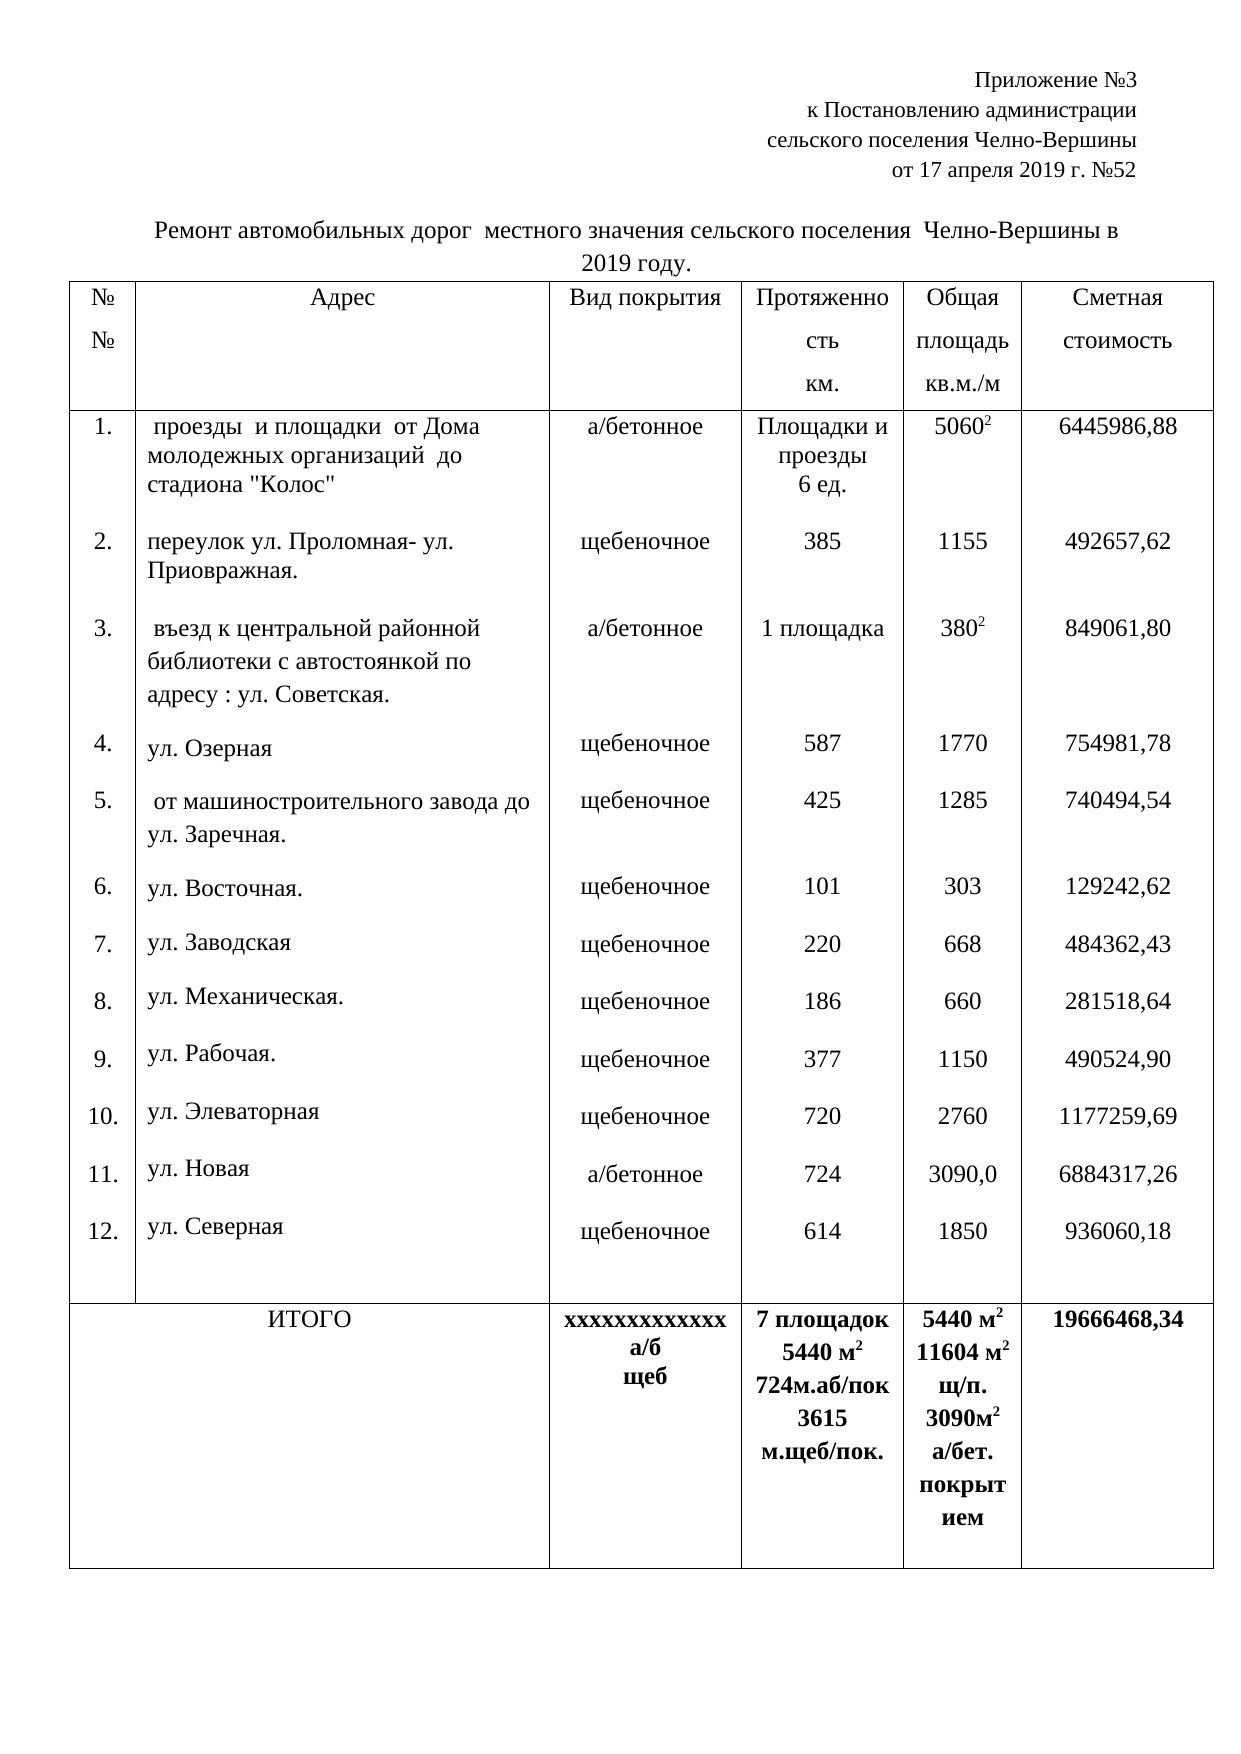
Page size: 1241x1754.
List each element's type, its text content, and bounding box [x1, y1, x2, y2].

table_cell ххххххххххххх а/б щеб [550, 1304, 741, 1568]
table_header Протяженность км. [742, 282, 903, 410]
table_header Вид покрытия [550, 282, 741, 410]
text к Постановлению администрации [136, 96, 1137, 122]
table_cell а/бетонное щебеночное а/бетонное щебеночное щебеночное щебеночное щебеночное щебеночное щебеночное щебеночное а/бетонное щебеночное [550, 411, 741, 1303]
text сельского поселения Челно-Вершины [136, 126, 1137, 152]
table_cell 5440 м2 11604 м2 щ/п. 3090м2 а/бет. покрытием [904, 1304, 1021, 1568]
text Приложение №3 [136, 66, 1137, 92]
table_header Сметная стоимость [1022, 282, 1213, 410]
table_header Адрес [136, 282, 549, 410]
table_cell 1. 2. 3. 4. 5. 6. 7. 8. 9. 10. 11. 12. [70, 411, 135, 1303]
table_cell 6445986,88 492657,62 849061,80 754981,78 740494,54 129242,62 484362,43 281518,64 490524,90 1177259,69 6884317,26 936060,18 [1022, 411, 1213, 1303]
table_cell ИТОГО [70, 1304, 549, 1568]
table_cell Площадки и проезды 6 ед. 385 1 площадка 587 425 101 220 186 377 720 724 614 [742, 411, 903, 1303]
text Ремонт автомобильных дорог местного значения сельского поселения Челно-Вершины в 2019 году. [136, 215, 1137, 277]
text от 17 апреля 2019 г. №52 [136, 156, 1137, 183]
table_cell 50602 1155 3802 1770 1285 303 668 660 1150 2760 3090,0 1850 [904, 411, 1021, 1303]
table_header №№ [70, 282, 135, 410]
table_cell проезды и площадки от Дома молодежных организаций до стадиона "Колос" переулок ул. Проломная- ул. Приовражная. въезд к центральной районной библиотеки с автостоянкой по адресу : ул. Советская. ул. Озерная от машиностроительного завода до ул. Заречная. ул. Восточная. ул. Заводская ул. Механическая. ул. Рабочая. ул. Элеваторная ул. Новая ул. Северная [136, 411, 549, 1303]
table_cell 7 площадок 5440 м2 724м.аб/пок 3615 м.щеб/пок. [742, 1304, 903, 1568]
table_header Общая площадь кв.м./м [904, 282, 1021, 410]
table_cell 19666468,34 [1022, 1304, 1213, 1568]
